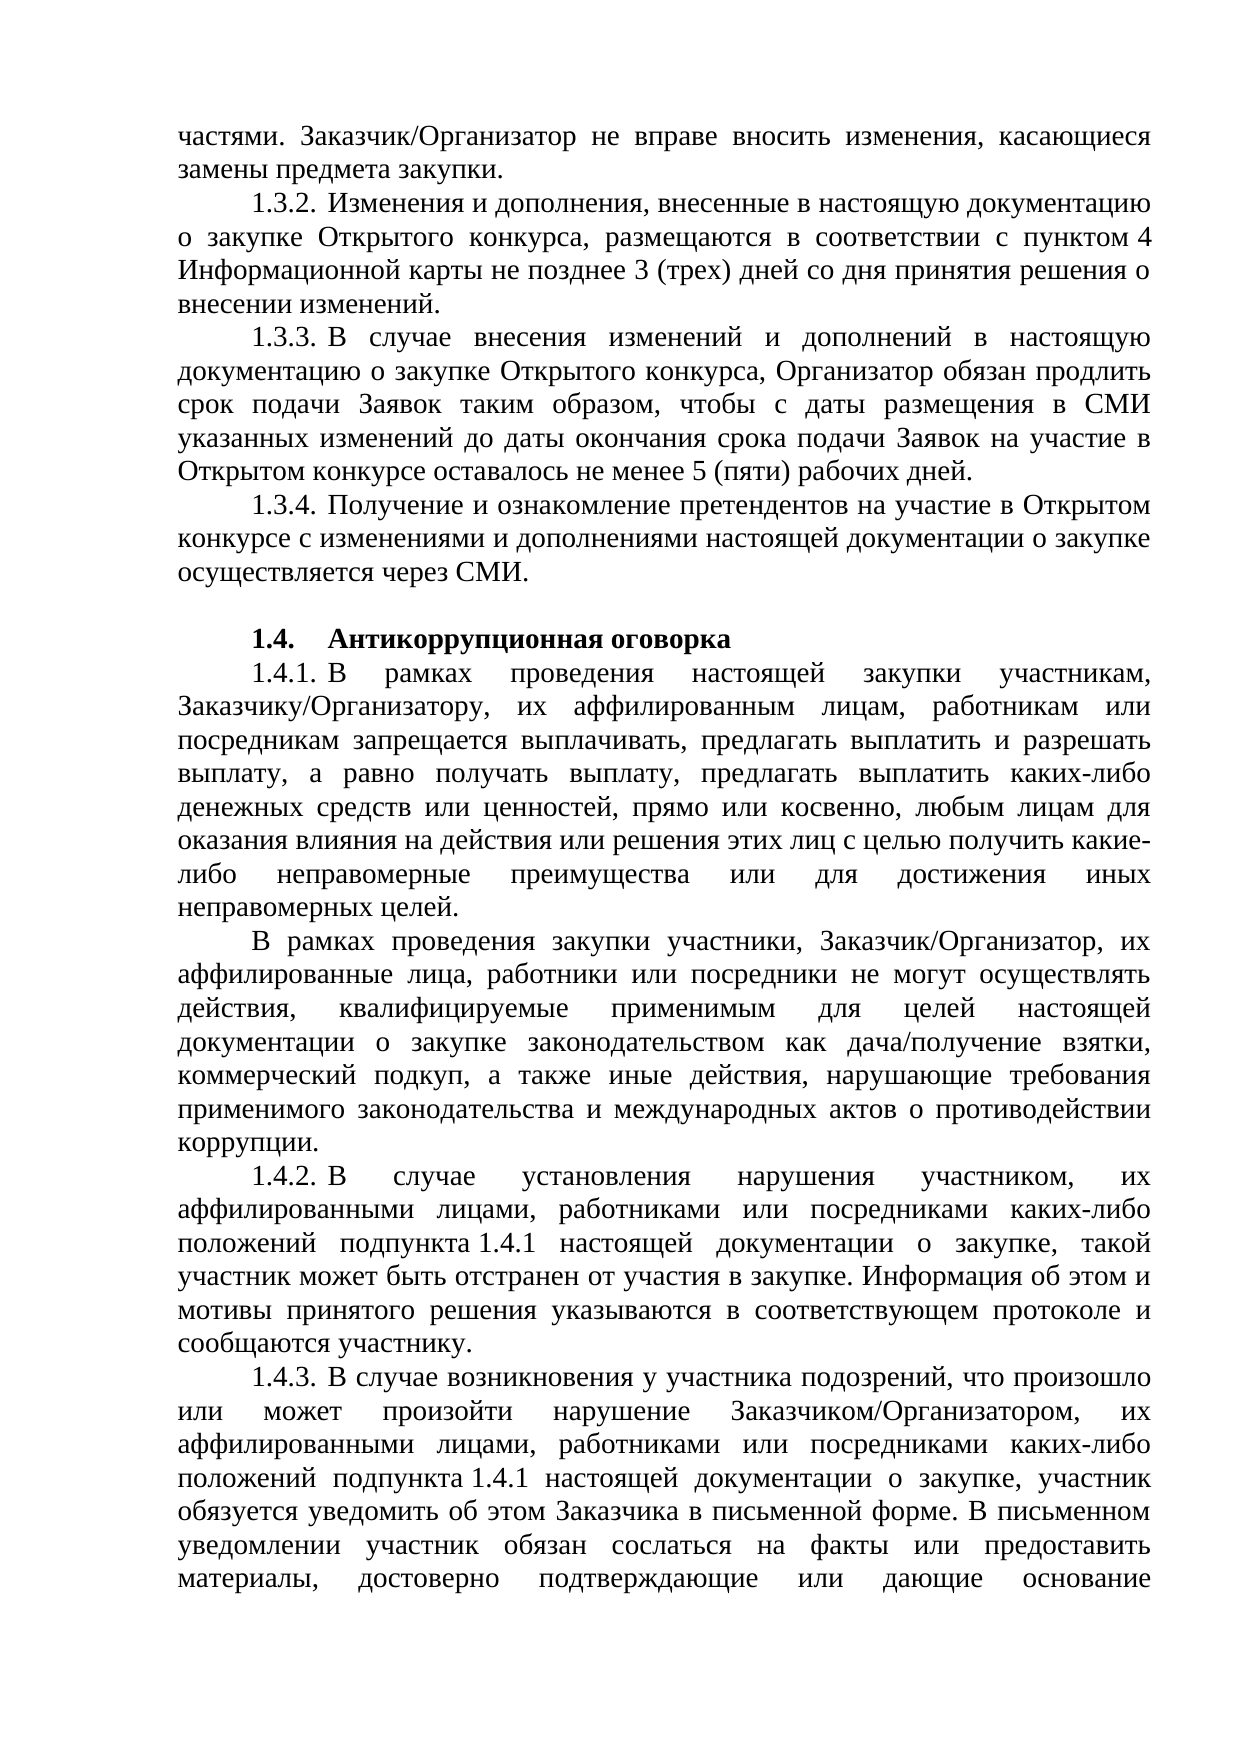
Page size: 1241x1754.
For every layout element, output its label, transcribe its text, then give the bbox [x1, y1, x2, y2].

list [177, 1359, 1152, 1594]
list Получение и ознакомление претендентов на участие в Открытом конкурсе с изменениями и дополнениями настоящей документации о закупке осуществляется через СМИ. [177, 487, 1152, 588]
list Изменения и дополнения, внесенные в настоящую документацию о закупке Открытого конкурса, размещаются в соответствии с пунктом 4 Информационной карты не позднее 3 (трех) дней со дня принятия решения о внесении изменений. [177, 185, 1152, 319]
list В случае установления нарушения участником, их аффилированными лицами, работниками или посредниками каких-либо положений подпункта 1.4.1 настоящей документации о закупке, такой участник может быть отстранен от участия в закупке. Информация об этом и мотивы принятого решения указываются в соответствующем протоколе и сообщаются участнику. [177, 1158, 1152, 1359]
list Антикоррупционная оговорка [177, 621, 1152, 655]
text В рамках проведения закупки участники, Заказчик/Организатор, их аффилированные лица, работники или посредники не могут осуществлять действия, квалифицируемые применимым для целей настоящей документации о закупке законодательством как дача/получение взятки, коммерческий подкуп, а также иные действия, нарушающие требования применимого законодательства и международных актов о противодействии коррупции. [177, 923, 1152, 1158]
list В рамках проведения настоящей закупки участникам, Заказчику/Организатору, их аффилированным лицам, работникам или посредникам запрещается выплачивать, предлагать выплатить и разрешать выплату, а равно получать выплату, предлагать выплатить каких-либо денежных средств или ценностей, прямо или косвенно, любым лицам для оказания влияния на действия или решения этих лиц с целью получить какие-либо неправомерные преимущества или для достижения иных неправомерных целей. [177, 655, 1152, 923]
list В случае внесения изменений и дополнений в настоящую документацию о закупке Открытого конкурса, Организатор обязан продлить срок подачи Заявок таким образом, чтобы с даты размещения в СМИ указанных изменений до даты окончания срока подачи Заявок на участие в Открытом конкурсе оставалось не менее 5 (пяти) рабочих дней. [177, 319, 1152, 487]
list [177, 118, 1152, 185]
